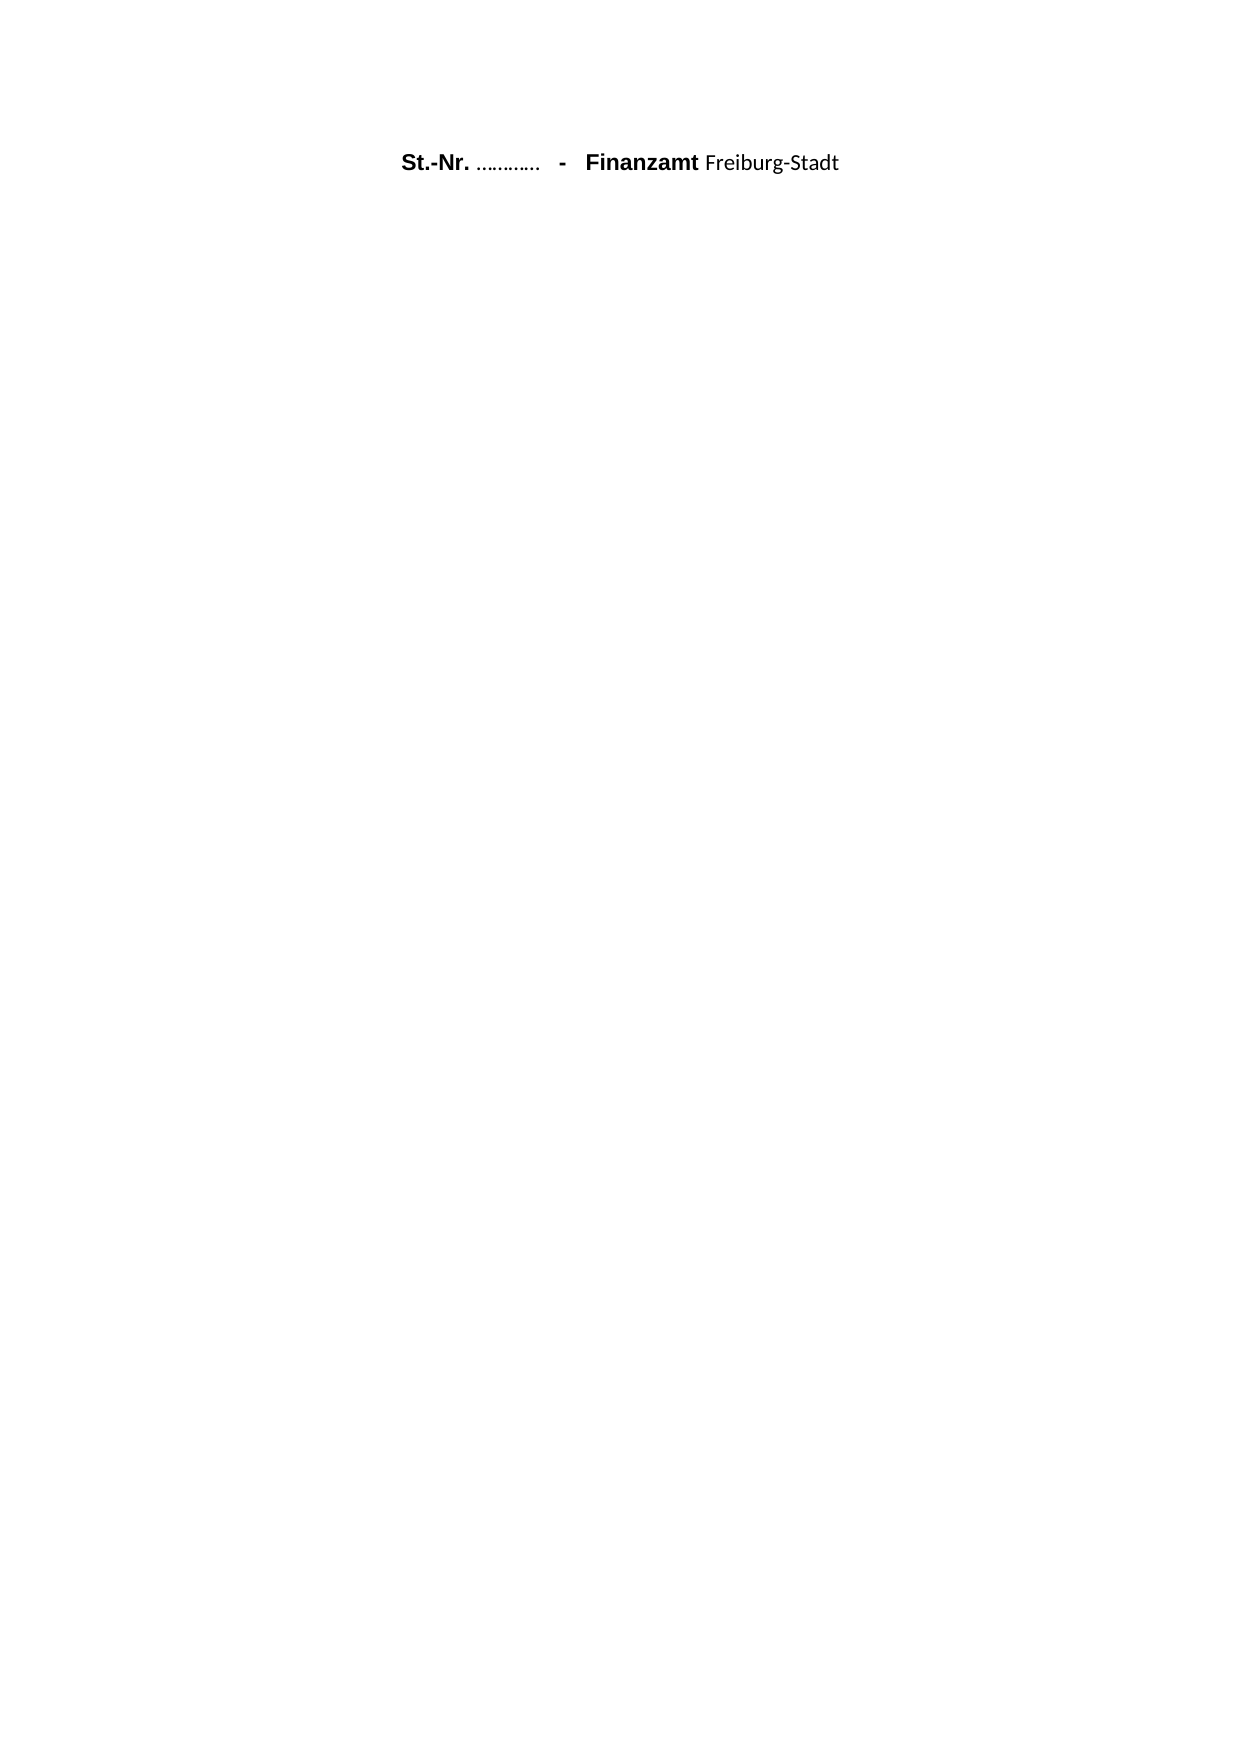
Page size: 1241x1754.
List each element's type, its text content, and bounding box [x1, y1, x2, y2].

text St.-Nr. - Finanzamt [148, 148, 1093, 176]
